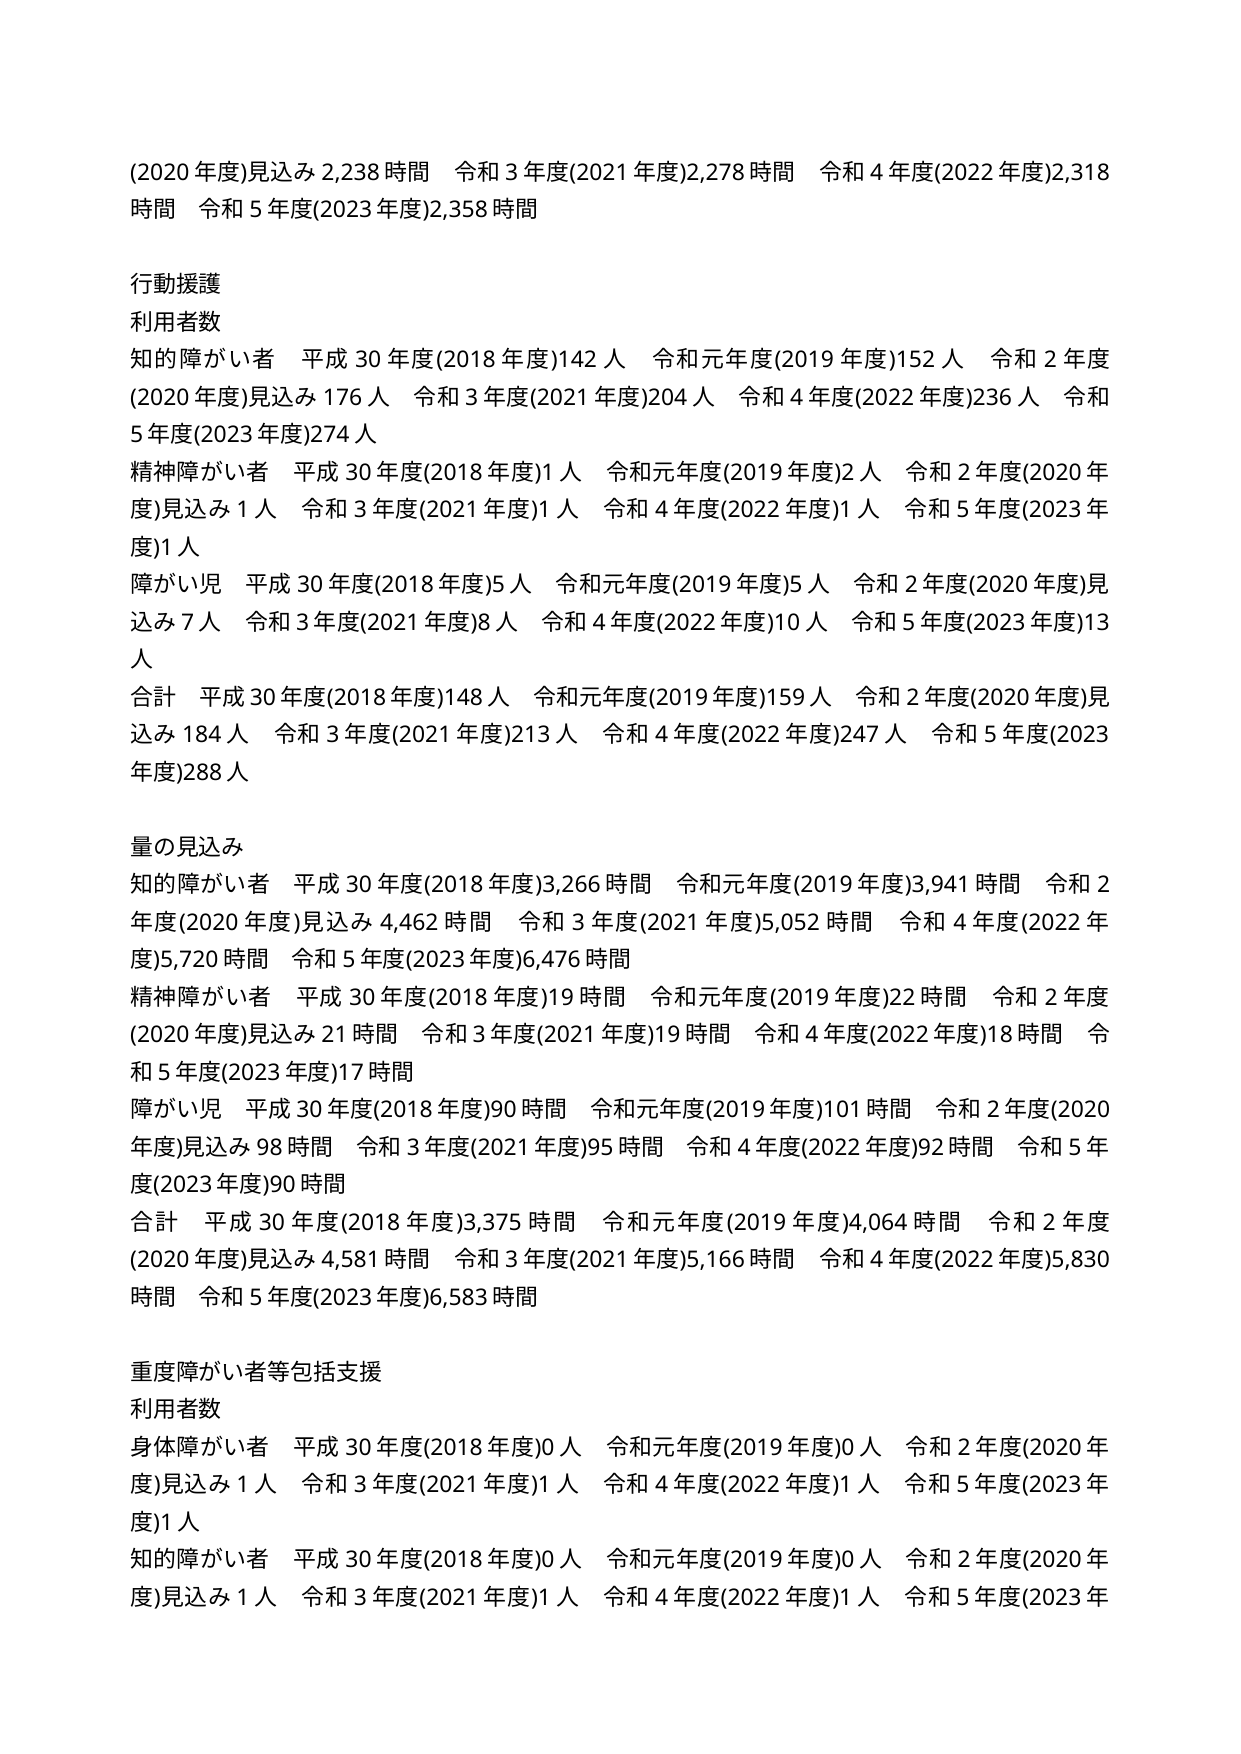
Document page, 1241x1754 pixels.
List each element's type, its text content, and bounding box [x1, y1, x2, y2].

text 知的障がい者 平成30年度(2018年度)3,266時間 令和元年度(2019年度)3,941時間 令和2年度(2020年度)見込み4,462時間 令和3年度(2021年度)5,052時間 令和4年度(2022年度)5,720時間 令和5年度(2023年度)6,476時間 [130, 864, 1110, 977]
text 行動援護 [130, 264, 1110, 302]
text 精神障がい者 平成30年度(2018年度)19時間 令和元年度(2019年度)22時間 令和2年度(2020年度)見込み21時間 令和3年度(2021年度)19時間 令和4年度(2022年度)18時間 令和5年度(2023年度)17時間 [130, 977, 1110, 1089]
text 合計 平成30年度(2018年度)3,375時間 令和元年度(2019年度)4,064時間 令和2年度(2020年度)見込み4,581時間 令和3年度(2021年度)5,166時間 令和4年度(2022年度)5,830時間 令和5年度(2023年度)6,583時間 [130, 1202, 1110, 1314]
text 量の見込み [130, 827, 1110, 864]
text 障がい児 平成30年度(2018年度)90時間 令和元年度(2019年度)101時間 令和2年度(2020年度)見込み98時間 令和3年度(2021年度)95時間 令和4年度(2022年度)92時間 令和5年度(2023年度)90時間 [130, 1089, 1110, 1202]
text 利用者数 [130, 1389, 1110, 1427]
text 知的障がい者 平成30年度(2018年度)142人 令和元年度(2019年度)152人 令和2年度(2020年度)見込み176人 令和3年度(2021年度)204人 令和4年度(2022年度)236人 令和5年度(2023年度)274人 [130, 339, 1110, 452]
text 精神障がい者 平成30年度(2018年度)1人 令和元年度(2019年度)2人 令和2年度(2020年度)見込み1人 令和3年度(2021年度)1人 令和4年度(2022年度)1人 令和5年度(2023年度)1人 [130, 452, 1110, 564]
text 障がい児 平成30年度(2018年度)5人 令和元年度(2019年度)5人 令和2年度(2020年度)見込み7人 令和3年度(2021年度)8人 令和4年度(2022年度)10人 令和5年度(2023年度)13人 [130, 564, 1110, 677]
text 合計 平成30年度(2018年度)148人 令和元年度(2019年度)159人 令和2年度(2020年度)見込み184人 令和3年度(2021年度)213人 令和4年度(2022年度)247人 令和5年度(2023年度)288人 [130, 677, 1110, 789]
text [130, 1539, 1110, 1614]
text 利用者数 [130, 302, 1110, 339]
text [130, 152, 1110, 227]
text 重度障がい者等包括支援 [130, 1352, 1110, 1389]
text 身体障がい者 平成30年度(2018年度)0人 令和元年度(2019年度)0人 令和2年度(2020年度)見込み1人 令和3年度(2021年度)1人 令和4年度(2022年度)1人 令和5年度(2023年度)1人 [130, 1427, 1110, 1539]
